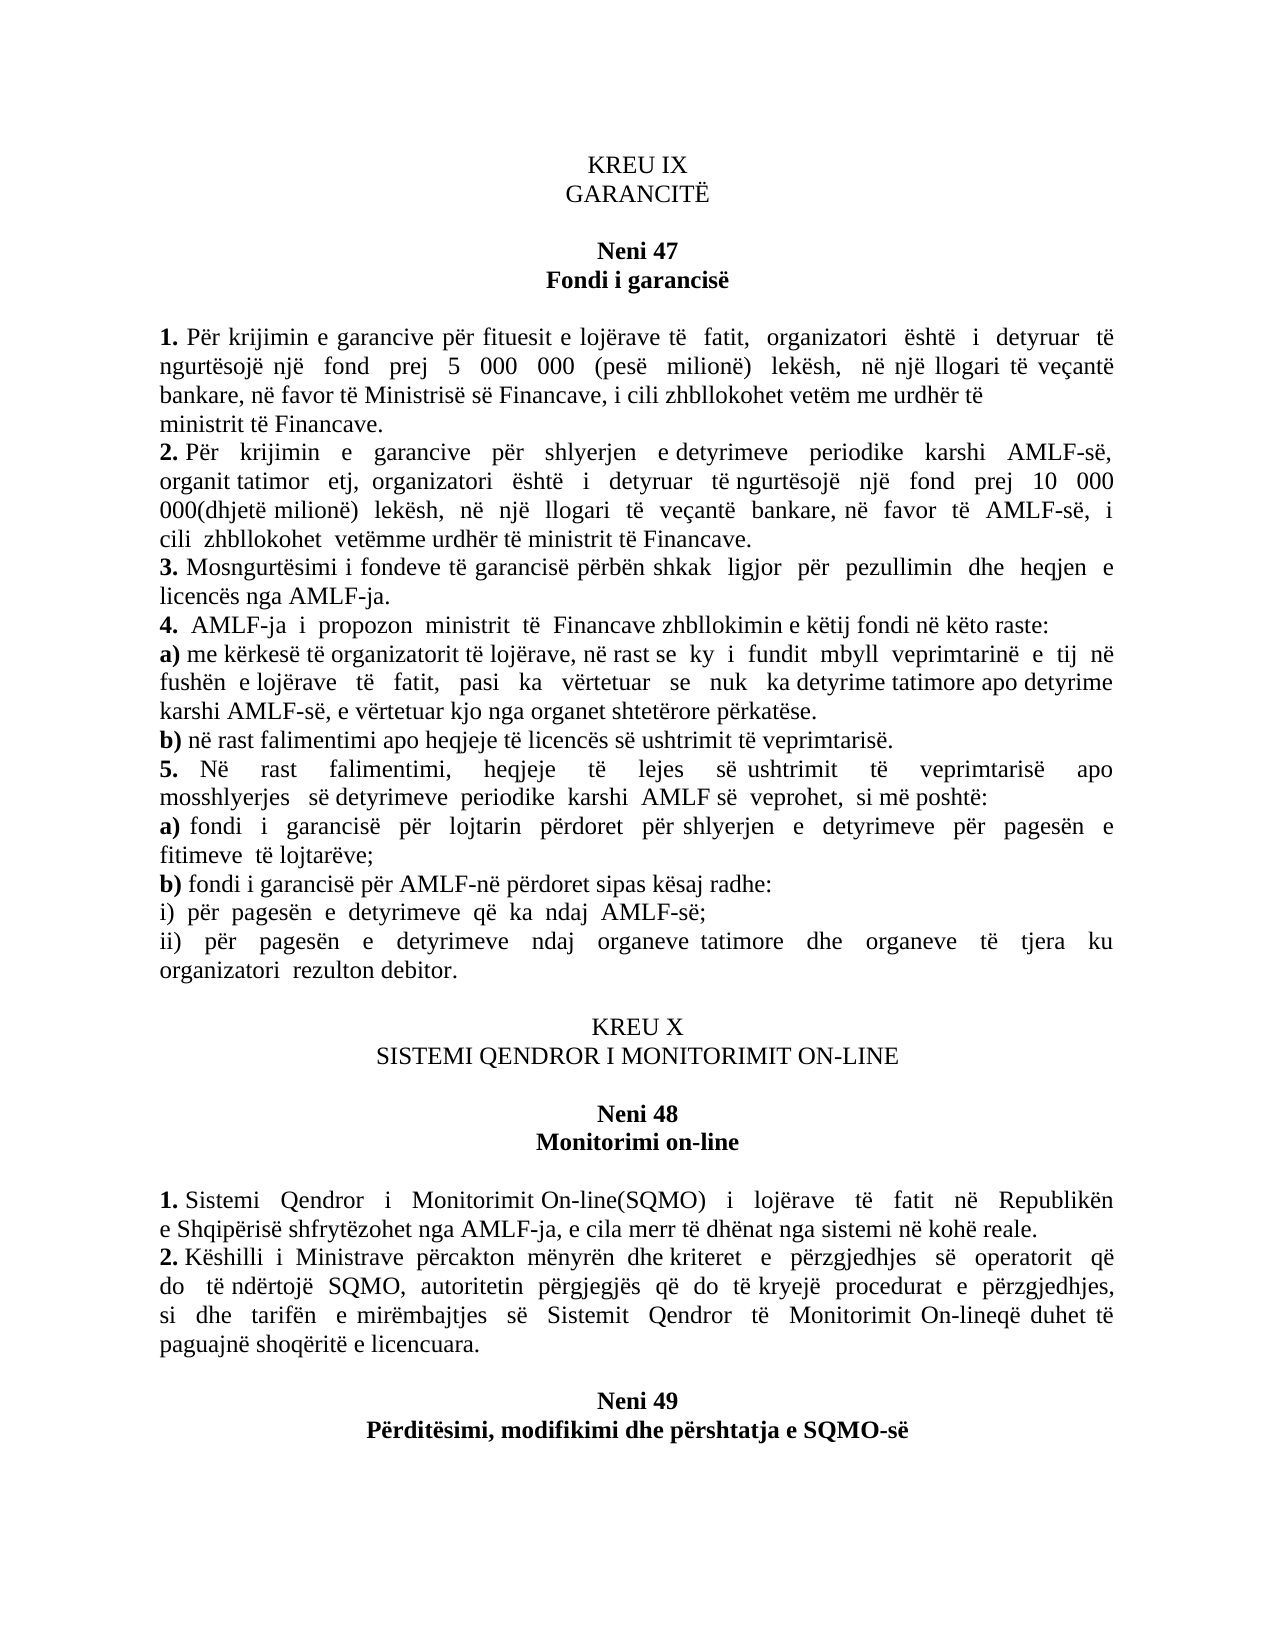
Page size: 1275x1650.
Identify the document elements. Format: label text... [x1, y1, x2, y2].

text 2. Këshilli i Ministrave përcakton mënyrën dhe kriteret e përzgjedhjes së operatorit që do të ndërtojë SQMO, autoritetin përgjegjës që do të kryejë procedurat e përzgjedhjes, si dhe tarifën e mirëmbajtjes së Sistemit Qendror të Monitorimit On-lineqë duhet të paguajnë shoqëritë e licencuara. [150, 1242, 1106, 1357]
text 1. Për krijimin e garancive për fituesit e lojërave të fatit, organizatori është i detyruar të ngurtësojë një fond prej 5 000 000 (pesë milionë) lekësh, në një llogari të veçantë bankare, në favor të Ministrisë së Financave, i cili zhbllokohet vetëm me urdhër të [150, 322, 1106, 409]
text Neni 48 [150, 1099, 1106, 1127]
text ii) për pagesën e detyrimeve ndaj organeve tatimore dhe organeve të tjera ku organizatori rezulton debitor. [150, 926, 1106, 984]
text 5. Në rast falimentimi, heqjeje të lejes së ushtrimit të veprimtarisë apo mosshlyerjes së detyrimeve periodike karshi AMLF së veprohet, si më poshtë: [150, 754, 1106, 811]
text Neni 47 [150, 236, 1106, 265]
text KREU X [150, 1012, 1106, 1041]
text Fondi i garancisë [150, 265, 1106, 294]
text a) fondi i garancisë për lojtarin përdoret për shlyerjen e detyrimeve për pagesën e fitimeve të lojtarëve; [150, 811, 1106, 869]
text GARANCITË [150, 179, 1106, 207]
text ministrit të Financave. [150, 409, 1106, 437]
text i) për pagesën e detyrimeve që ka ndaj AMLF-së; [150, 897, 1106, 926]
text 2. Për krijimin e garancive për shlyerjen e detyrimeve periodike karshi AMLF-së, organit tatimor etj, organizatori është i detyruar të ngurtësojë një fond prej 10 000 000(dhjetë milionë) lekësh, në një llogari të veçantë bankare, në favor të AMLF-së, i cili zhbllokohet vetëmme urdhër të ministrit të Financave. [150, 437, 1106, 552]
text Monitorimi on-line [150, 1127, 1106, 1156]
text KREU IX [150, 150, 1106, 179]
text 4. AMLF-ja i propozon ministrit të Financave zhbllokimin e këtij fondi në këto raste: [150, 610, 1106, 639]
text b) në rast falimentimi apo heqjeje të licencës së ushtrimit të veprimtarisë. [150, 725, 1106, 754]
text Përditësimi, modifikimi dhe përshtatja e SQMO-së [150, 1415, 1106, 1444]
text Neni 49 [150, 1386, 1106, 1415]
text a) me kërkesë të organizatorit të lojërave, në rast se ky i fundit mbyll veprimtarinë e tij në fushën e lojërave të fatit, pasi ka vërtetuar se nuk ka detyrime tatimore apo detyrime karshi AMLF-së, e vërtetuar kjo nga organet shtetërore përkatëse. [150, 639, 1106, 725]
text SISTEMI QENDROR I MONITORIMIT ON-LINE [150, 1041, 1106, 1070]
text 3. Mosngurtësimi i fondeve të garancisë përbën shkak ligjor për pezullimin dhe heqjen e licencës nga AMLF-ja. [150, 552, 1106, 610]
text 1. Sistemi Qendror i Monitorimit On-line(SQMO) i lojërave të fatit në Republikën e Shqipërisë shfrytëzohet nga AMLF-ja, e cila merr të dhënat nga sistemi në kohë reale. [150, 1185, 1106, 1242]
text b) fondi i garancisë për AMLF-në përdoret sipas kësaj radhe: [150, 869, 1106, 897]
